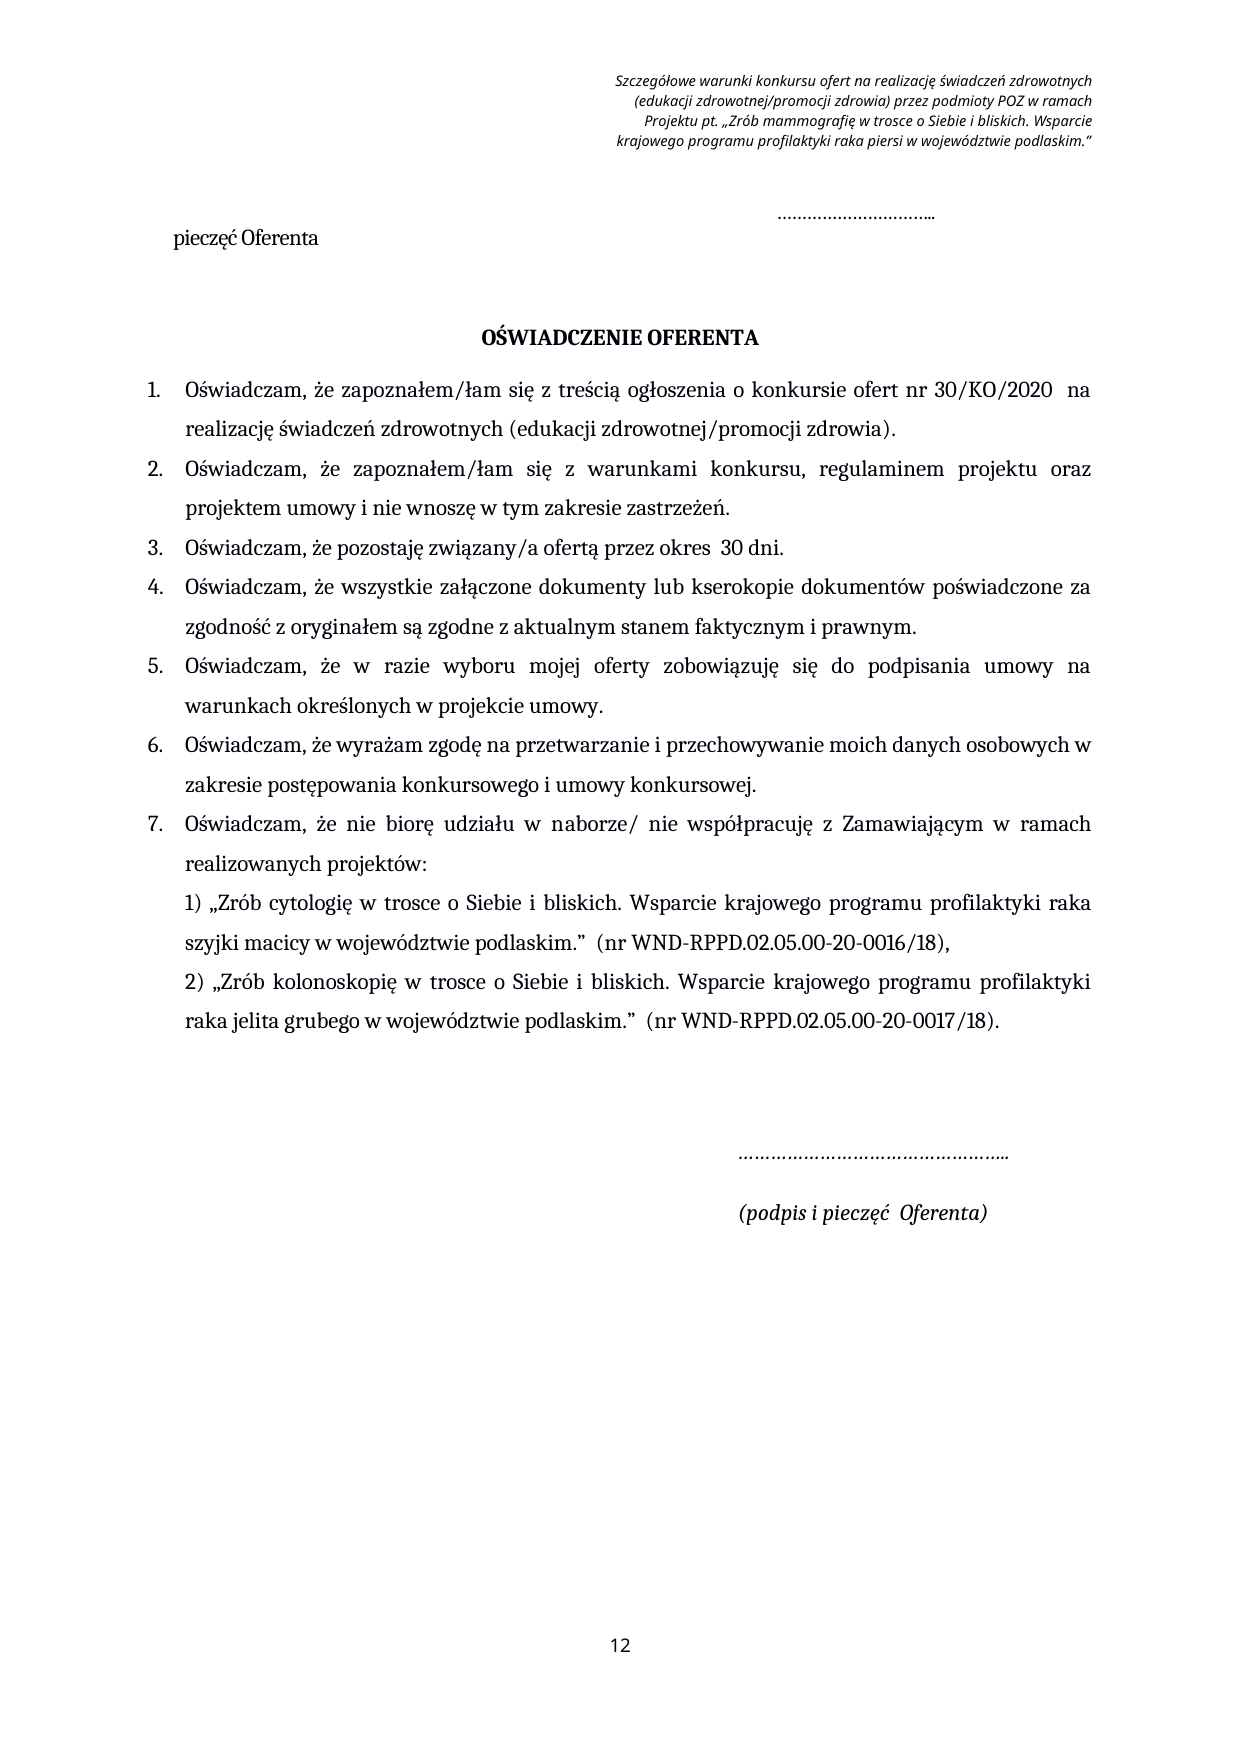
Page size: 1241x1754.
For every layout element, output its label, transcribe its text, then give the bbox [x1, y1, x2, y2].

list Oświadczam, że nie biorę udziału w naborze/ nie współpracuję z Zamawiającym w ramach realizowanych projektów: [148, 811, 1092, 877]
list Oświadczam, że w razie wyboru mojej oferty zobowiązuję się do podpisania umowy na warunkach określonych w projekcie umowy. [148, 653, 1092, 719]
text ………………………….. pieczęć Oferenta [148, 201, 1092, 251]
list Oświadczam, że pozostaję związany/a ofertą przez okres 30 dni. [148, 534, 1092, 561]
text OŚWIADCZENIE OFERENTA [148, 325, 1092, 351]
list Oświadczam, że wszystkie załączone dokumenty lub kserokopie dokumentów poświadczone za zgodność z oryginałem są zgodne z aktualnym stanem faktycznym i prawnym. [148, 574, 1092, 640]
text ………………………………………….. [738, 1139, 1092, 1166]
list Oświadczam, że zapoznałem/łam się z treścią ogłoszenia o konkursie ofert nr 30/KO/2020 na realizację świadczeń zdrowotnych (edukacji zdrowotnej/promocji zdrowia). [148, 377, 1092, 442]
list Oświadczam, że zapoznałem/łam się z warunkami konkursu, regulaminem projektu oraz projektem umowy i nie wnoszę w tym zakresie zastrzeżeń. [148, 456, 1092, 521]
text 2) „Zrób kolonoskopię w trosce o Siebie i bliskich. Wsparcie krajowego programu profilaktyki raka jelita grubego w województwie podlaskim.” (nr WND-RPPD.02.05.00-20-0017/18). [185, 969, 1092, 1035]
text 1) „Zrób cytologię w trosce o Siebie i bliskich. Wsparcie krajowego programu profilaktyki raka szyjki macicy w województwie podlaskim.” (nr WND-RPPD.02.05.00-20-0016/18), [185, 890, 1092, 956]
text (podpis i pieczęć Oferenta) [738, 1199, 1092, 1226]
list Oświadczam, że wyrażam zgodę na przetwarzanie i przechowywanie moich danych osobowych w zakresie postępowania konkursowego i umowy konkursowej. [148, 732, 1092, 798]
